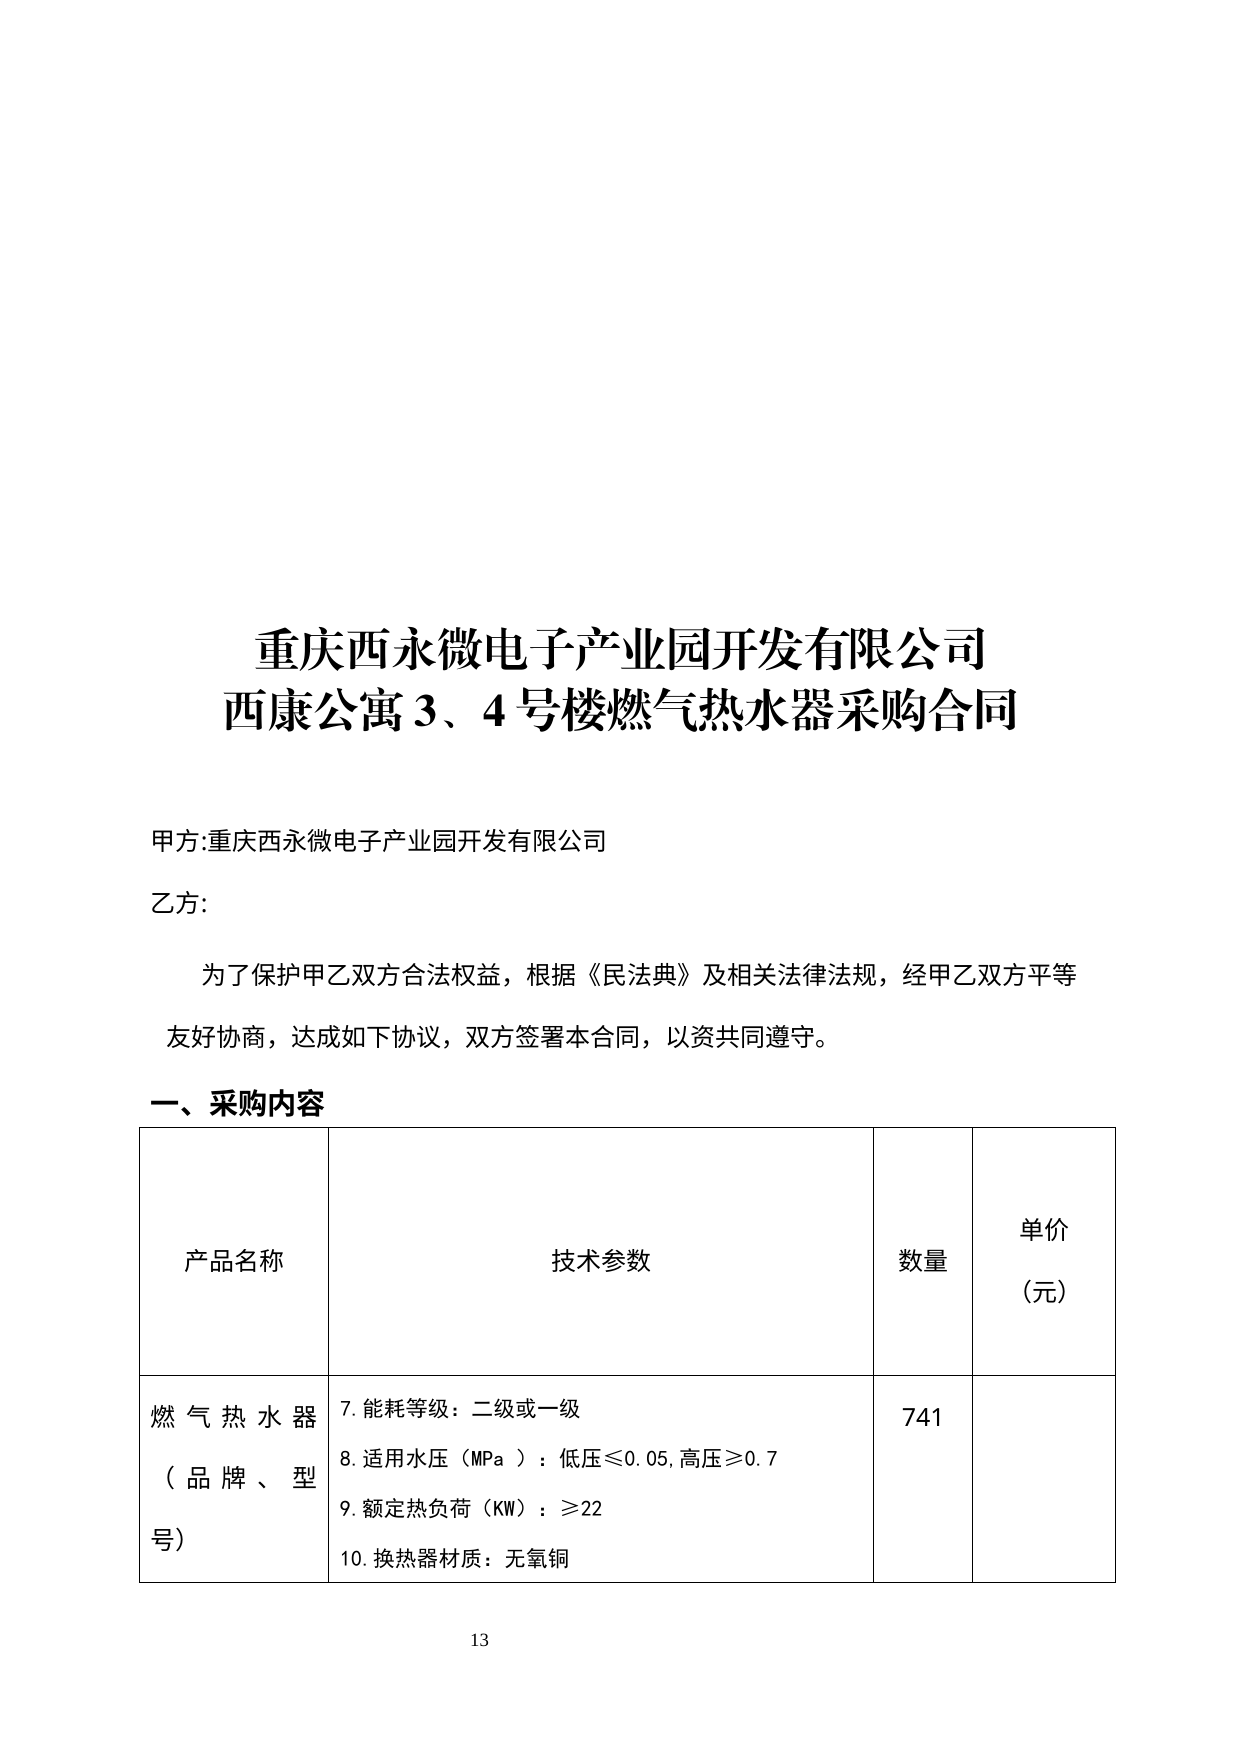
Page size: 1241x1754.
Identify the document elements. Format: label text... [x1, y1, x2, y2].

text 西康公寓3、4号楼燃气热水器采购合同 [151, 677, 1089, 739]
table_cell 741 [874, 1376, 972, 1582]
text 为了保护甲乙双方合法权益，根据《民法典》及相关法律法规，经甲乙双方平等友好协商，达成如下协议，双方签署本合同，以资共同遵守。 [166, 935, 1078, 1059]
subtitle 一、采购内容 [151, 1065, 1089, 1127]
table_header 数量 [874, 1128, 972, 1375]
table_header 单价（元） [973, 1128, 1115, 1375]
table_header 产品名称 [140, 1128, 328, 1375]
text 乙方: [151, 863, 1089, 925]
text 甲方:重庆西永微电子产业园开发有限公司 [151, 801, 1089, 863]
table_header 技术参数 [329, 1128, 873, 1375]
text 重庆西永微电子产业园开发有限公司 [151, 615, 1089, 677]
table_cell 燃气热水器（品牌、型号） [140, 1376, 328, 1582]
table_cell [329, 1376, 873, 1582]
table_cell [973, 1376, 1115, 1582]
